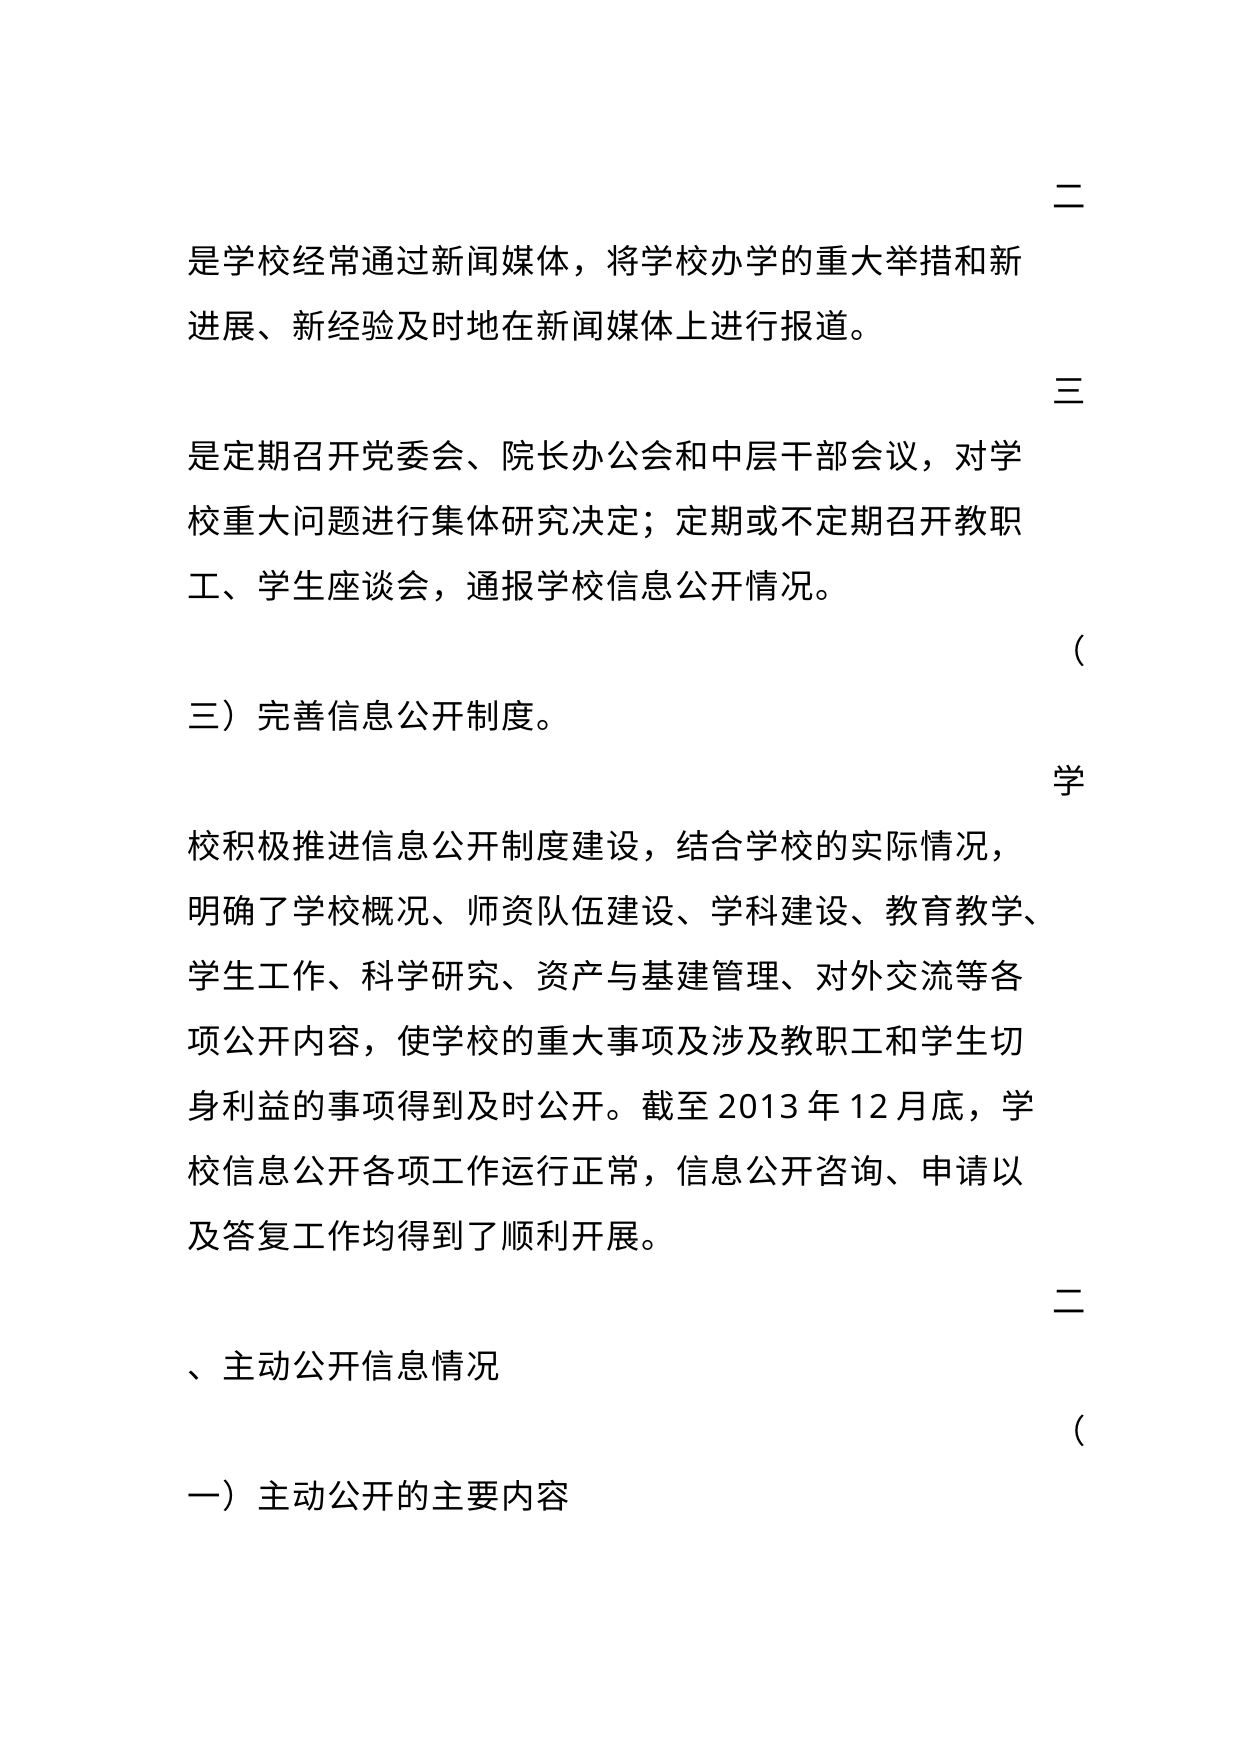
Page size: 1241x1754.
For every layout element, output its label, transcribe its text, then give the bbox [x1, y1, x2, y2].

text 二是学校经常通过新闻媒体，将学校办学的重大举措和新进展、新经验及时地在新闻媒体上进行报道。 [187, 162, 1053, 357]
text 三是定期召开党委会、院长办公会和中层干部会议，对学校重大问题进行集体研究决定；定期或不定期召开教职工、学生座谈会，通报学校信息公开情况。 [187, 357, 1053, 617]
text 二、主动公开信息情况 [187, 1267, 1053, 1397]
text （三）完善信息公开制度。 [187, 617, 1053, 747]
text 学校积极推进信息公开制度建设，结合学校的实际情况，明确了学校概况、师资队伍建设、学科建设、教育教学、学生工作、科学研究、资产与基建管理、对外交流等各项公开内容，使学校的重大事项及涉及教职工和学生切身利益的事项得到及时公开。截至2013年12月底，学校信息公开各项工作运行正常，信息公开咨询、申请以及答复工作均得到了顺利开展。 [187, 747, 1053, 1267]
text （一）主动公开的主要内容 [187, 1397, 1053, 1527]
